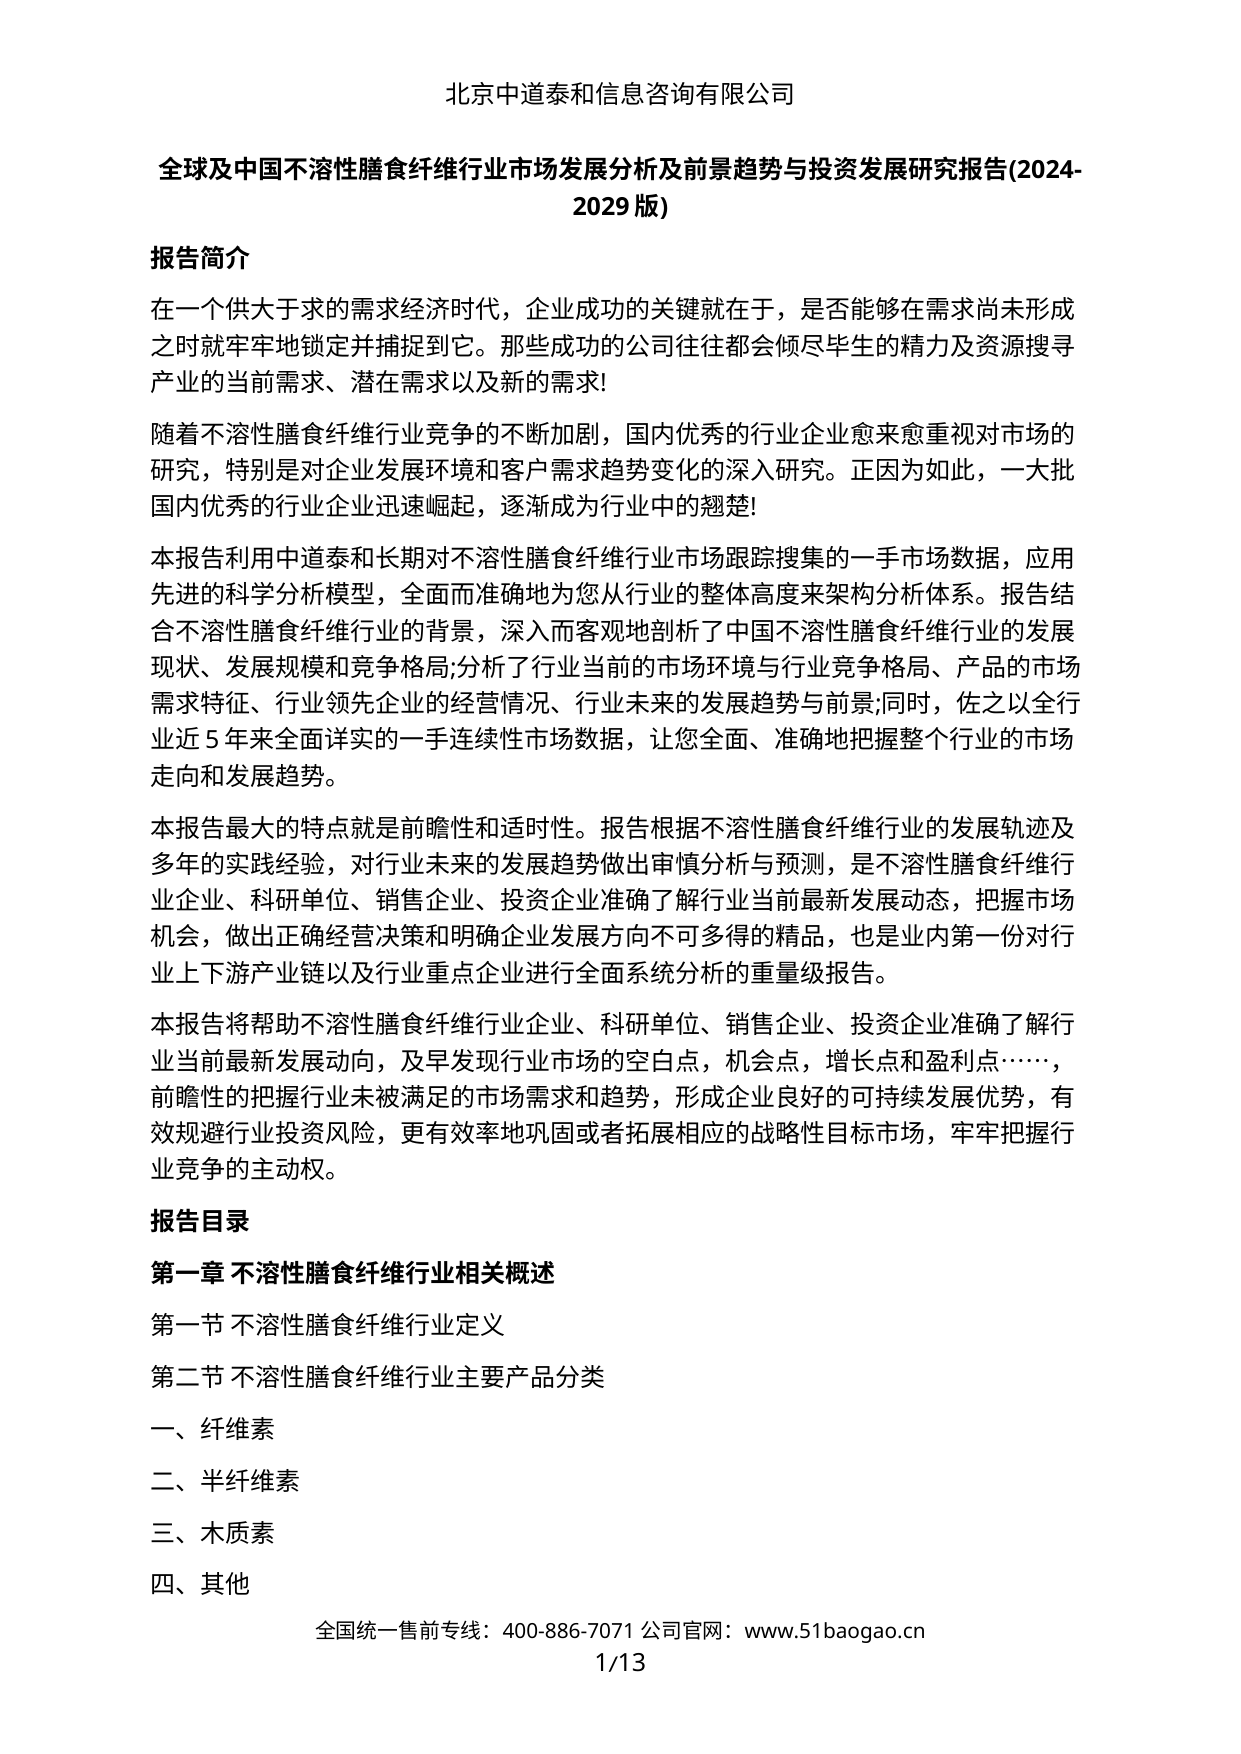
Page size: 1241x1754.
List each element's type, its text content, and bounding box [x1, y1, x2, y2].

text 三、木质素 [150, 1513, 1090, 1549]
text 报告目录 [150, 1202, 1090, 1238]
text 本报告将帮助不溶性膳食纤维行业企业、科研单位、销售企业、投资企业准确了解行业当前最新发展动向，及早发现行业市场的空白点，机会点，增长点和盈利点……，前瞻性的把握行业未被满足的市场需求和趋势，形成企业良好的可持续发展优势，有效规避行业投资风险，更有效率地巩固或者拓展相应的战略性目标市场，牢牢把握行业竞争的主动权。 [150, 1005, 1090, 1186]
text 第二节 不溶性膳食纤维行业主要产品分类 [150, 1357, 1090, 1394]
text 本报告最大的特点就是前瞻性和适时性。报告根据不溶性膳食纤维行业的发展轨迹及多年的实践经验，对行业未来的发展趋势做出审慎分析与预测，是不溶性膳食纤维行业企业、科研单位、销售企业、投资企业准确了解行业当前最新发展动态，把握市场机会，做出正确经营决策和明确企业发展方向不可多得的精品，也是业内第一份对行业上下游产业链以及行业重点企业进行全面系统分析的重量级报告。 [150, 808, 1090, 989]
text 在一个供大于求的需求经济时代，企业成功的关键就在于，是否能够在需求尚未形成之时就牢牢地锁定并捕捉到它。那些成功的公司往往都会倾尽毕生的精力及资源搜寻产业的当前需求、潜在需求以及新的需求! [150, 290, 1090, 399]
text 二、半纤维素 [150, 1461, 1090, 1497]
text 四、其他 [150, 1565, 1090, 1601]
text 报告简介 [150, 238, 1090, 274]
text 随着不溶性膳食纤维行业竞争的不断加剧，国内优秀的行业企业愈来愈重视对市场的研究，特别是对企业发展环境和客户需求趋势变化的深入研究。正因为如此，一大批国内优秀的行业企业迅速崛起，逐渐成为行业中的翘楚! [150, 414, 1090, 523]
text 一、纤维素 [150, 1409, 1090, 1446]
text 本报告利用中道泰和长期对不溶性膳食纤维行业市场跟踪搜集的一手市场数据，应用先进的科学分析模型，全面而准确地为您从行业的整体高度来架构分析体系。报告结合不溶性膳食纤维行业的背景，深入而客观地剖析了中国不溶性膳食纤维行业的发展现状、发展规模和竞争格局;分析了行业当前的市场环境与行业竞争格局、产品的市场需求特征、行业领先企业的经营情况、行业未来的发展趋势与前景;同时，佐之以全行业近5年来全面详实的一手连续性市场数据，让您全面、准确地把握整个行业的市场走向和发展趋势。 [150, 539, 1090, 792]
text 第一章 不溶性膳食纤维行业相关概述 [150, 1254, 1090, 1290]
text 第一节 不溶性膳食纤维行业定义 [150, 1306, 1090, 1342]
text 全球及中国不溶性膳食纤维行业市场发展分析及前景趋势与投资发展研究报告(2024-2029版) [150, 150, 1090, 222]
